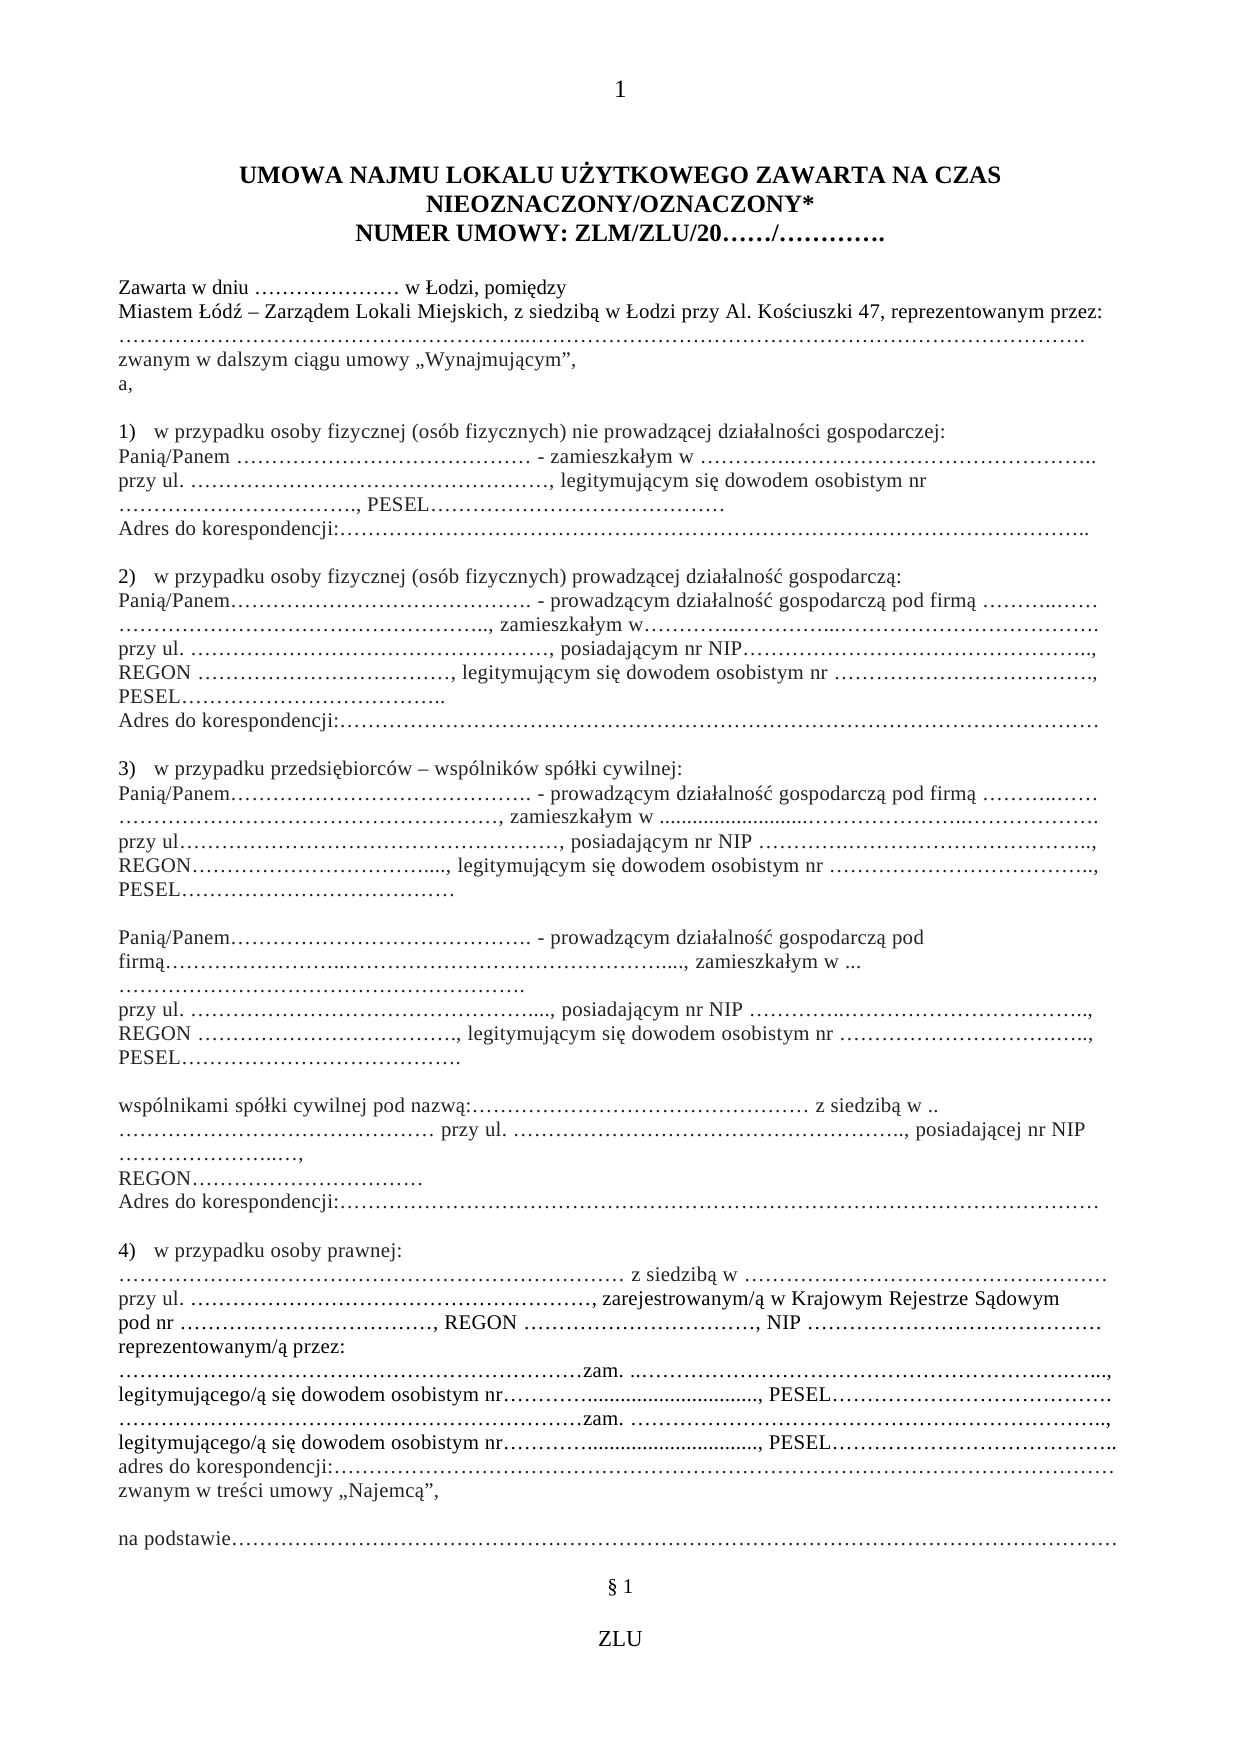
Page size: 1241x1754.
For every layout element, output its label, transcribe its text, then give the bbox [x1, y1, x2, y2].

text Adres do korespondencji:…………………………………………………………………………………………….. [118, 516, 1122, 540]
text UMOWA NAJMU LOKALU UŻYTKOWEGO ZAWARTA NA CZAS NIEOZNACZONY/OZNACZONY* NUMER UMOWY: ZLM/ZLU/20……/…………. [118, 160, 1122, 246]
text Zawarta w dniu ………………… w Łodzi, pomiędzy [118, 275, 1122, 299]
list w przypadku osoby fizycznej (osób fizycznych) prowadzącej działalność gospodarczą: [118, 564, 1122, 588]
text na podstawie……………………………………………………………………………………………………………… [118, 1526, 1122, 1550]
text Adres do korespondencji:……………………………………………………………………………………………… [118, 1189, 1122, 1213]
text zwanym w treści umowy „Najemcą”, [118, 1478, 1122, 1502]
text …………………………………………………………zam. ..…………………………………………………….…..., [118, 1358, 1122, 1382]
text Miastem Łódź – Zarządem Lokali Miejskich, z siedzibą w Łodzi przy Al. Kościuszki 47, reprezentowanym przez: [118, 299, 1122, 323]
text …………………………………………………..……………………………………………………………………. [118, 323, 1122, 347]
text przy ul………………………………………………, posiadającym nr NIP ………….…………………………….., REGON……………………………...., legitymującym się dowodem osobistym nr ……………………………….., PESEL………………………………… [118, 828, 1122, 901]
text Panią/Panem …………………………………… - zamieszkałym w ………….…………………………………….. przy ul. ……………………………………………, legitymującym się dowodem osobistym nr ……………………………., PESEL…………………………………… [118, 443, 1122, 516]
text przy ul. …………………………………………………, zarejestrowanym/ą w Krajowym Rejestrze Sądowym pod nr ………………………………, REGON ……………………………, NIP …………………………………… [118, 1286, 1122, 1334]
text …………………………………………………………zam. ………………………………………………………….., [118, 1406, 1122, 1430]
text a, [118, 371, 1122, 395]
text reprezentowanym/ą przez: [118, 1334, 1122, 1358]
text Panią/Panem……………………………………. - prowadzącym działalność gospodarczą pod firmą ………..…… …………………………………………….., zamieszkałym w…………..…………...………………………………. przy ul. ……………………………………………, posiadającym nr NIP………………………………………….., [118, 588, 1122, 660]
text REGON ………………………………, legitymującym się dowodem osobistym nr ………………………………., [118, 660, 1122, 684]
text Panią/Panem……………………………………. - prowadzącym działalność gospodarczą pod firmą……………………..………………………………………...., zamieszkałym w ...…………………………………………………. przy ul. …………………………………………...., posiadającym nr NIP …………..…………………………….., [118, 925, 1122, 1021]
text PESEL……………………………….. [118, 684, 1122, 708]
text ……………………………………………………………… z siedzibą w ………….………………………………… [118, 1262, 1122, 1286]
text REGON ………………………………., legitymującym się dowodem osobistym nr ………………………….….., [118, 1021, 1122, 1045]
text adres do korespondencji:………………………………………………………………………………………………… [118, 1454, 1122, 1478]
list w przypadku przedsiębiorców – wspólników spółki cywilnej: [118, 756, 1122, 780]
text legitymującego/ą się dowodem osobistym nr…………..............................., PESEL………………………………….. [118, 1430, 1122, 1454]
text zwanym w dalszym ciągu umowy „Wynajmującym”, [118, 347, 1122, 371]
text legitymującego/ą się dowodem osobistym nr…………..............................., PESEL…………………………………. [118, 1382, 1122, 1406]
text Panią/Panem……………………………………. - prowadzącym działalność gospodarczą pod firmą ………..…… ………………………………………………, zamieszkałym w ...........................…………………..………………. [118, 780, 1122, 828]
list w przypadku osoby fizycznej (osób fizycznych) nie prowadzącej działalności gospodarczej: [118, 419, 1122, 443]
text PESEL…………………………………. [118, 1045, 1122, 1069]
text § 1 [118, 1574, 1122, 1598]
text Adres do korespondencji:……………………………………………………………………………………………… [118, 708, 1122, 732]
text wspólnikami spółki cywilnej pod nazwą:………………………………………… z siedzibą w ..……………………………………… przy ul. ……………………………………………….., posiadającej nr NIP …………………..…, REGON…………………………… [118, 1093, 1122, 1189]
list w przypadku osoby prawnej: [118, 1238, 1122, 1262]
